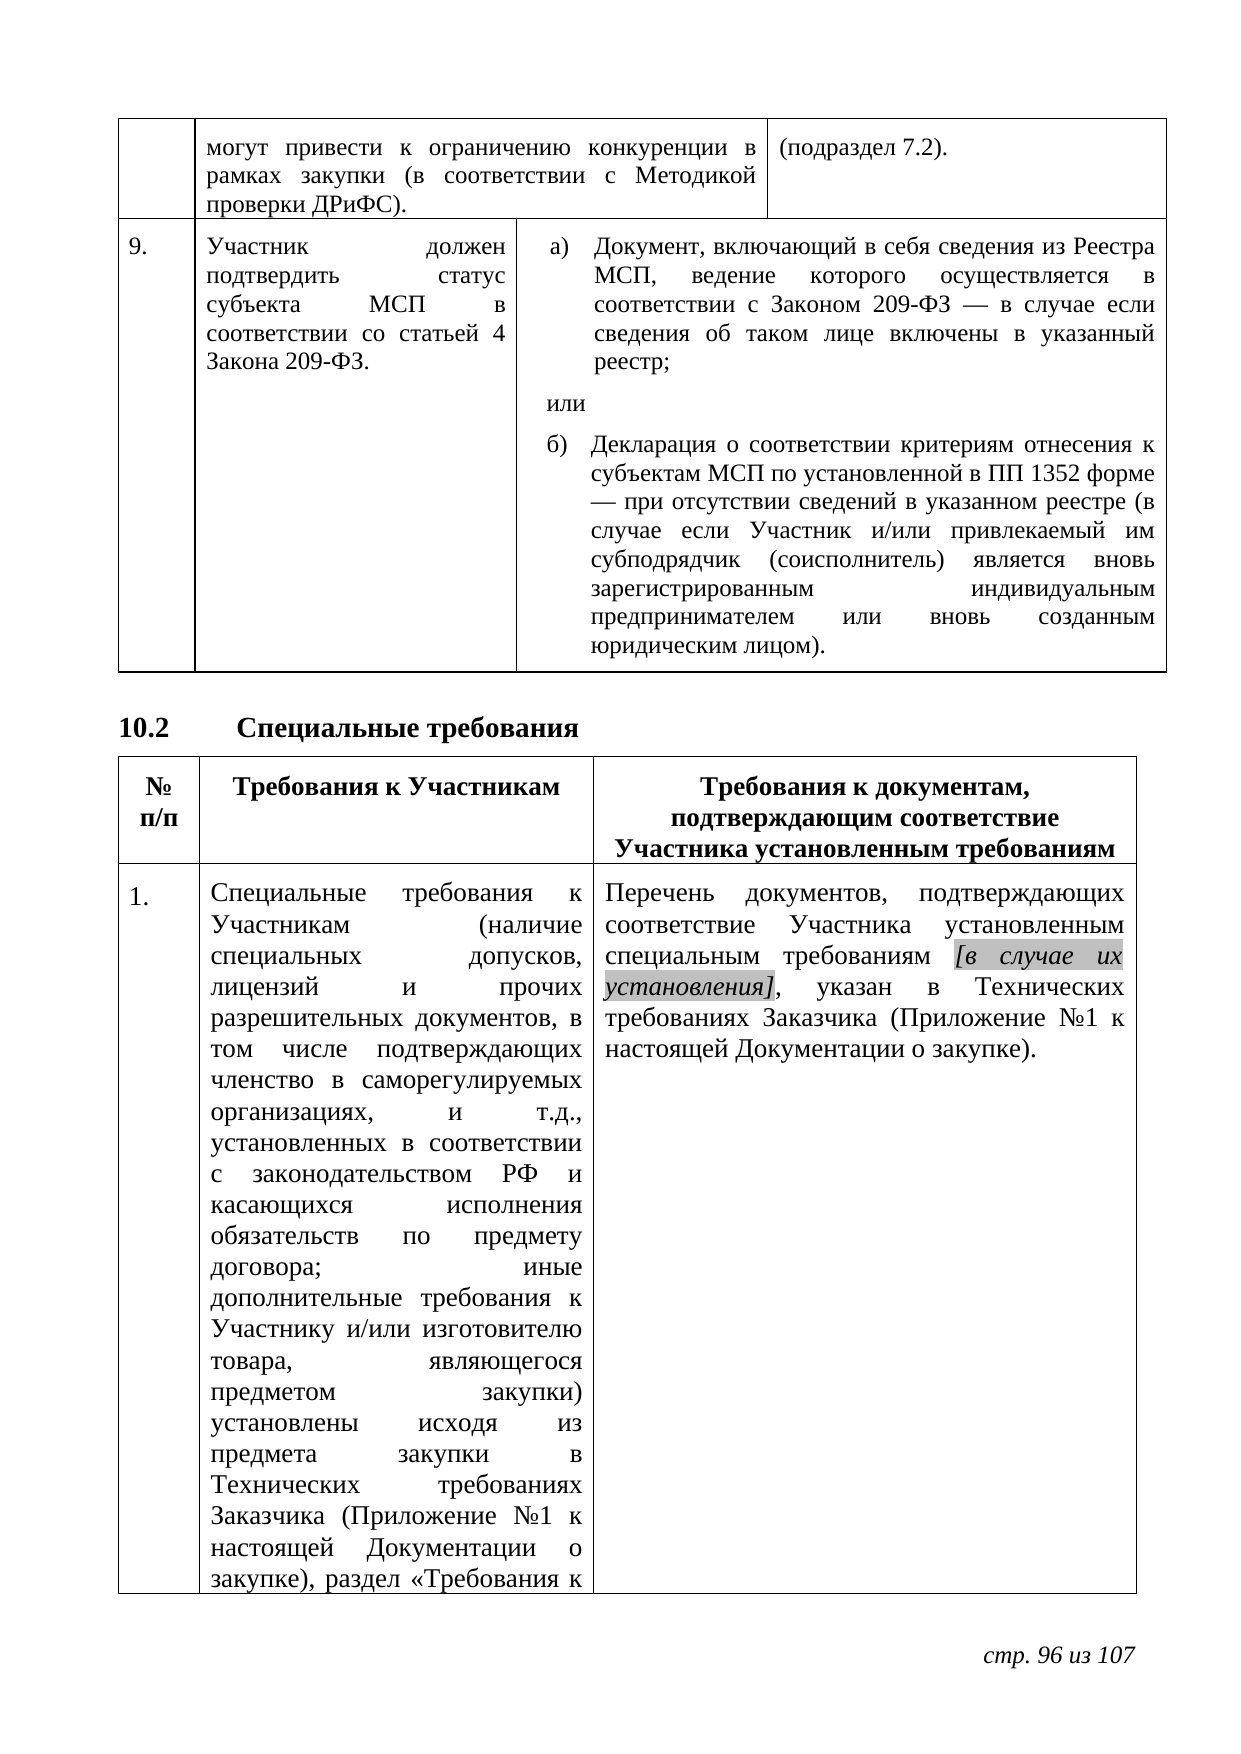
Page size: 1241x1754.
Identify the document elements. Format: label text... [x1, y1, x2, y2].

table_cell [119, 219, 194, 671]
table_cell Документ, включающий в себя сведения из Реестра МСП, ведение которого осуществляется в соответствии с Законом 209-ФЗ — в случае если сведения об таком лице включены в указанный реестр; или Декларация о соответствии критериям отнесения к субъектам МСП по установленной в ПП 1352 форме — при отсутствии сведений в указанном реестре (в случае если Участник и/или привлекаемый им субподрядчик (соисполнитель) является вновь зарегистрированным индивидуальным предпринимателем или вновь созданным юридическим лицом). [517, 219, 1166, 671]
table_cell [119, 119, 194, 218]
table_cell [200, 864, 593, 1593]
table_header Требования к документам, подтверждающим соответствие Участника установленным требованиям [594, 757, 1136, 863]
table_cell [196, 119, 767, 218]
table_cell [594, 864, 1136, 1593]
table_cell [119, 864, 199, 1593]
table_header Требования к Участникам [200, 757, 593, 863]
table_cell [768, 119, 1166, 218]
table_cell Участник должен подтвердить статус субъекта МСП в соответствии со статьей 4 Закона 209-ФЗ. [196, 219, 516, 671]
subtitle Специальные требования [118, 710, 1137, 743]
table_header № п/п [119, 757, 199, 863]
